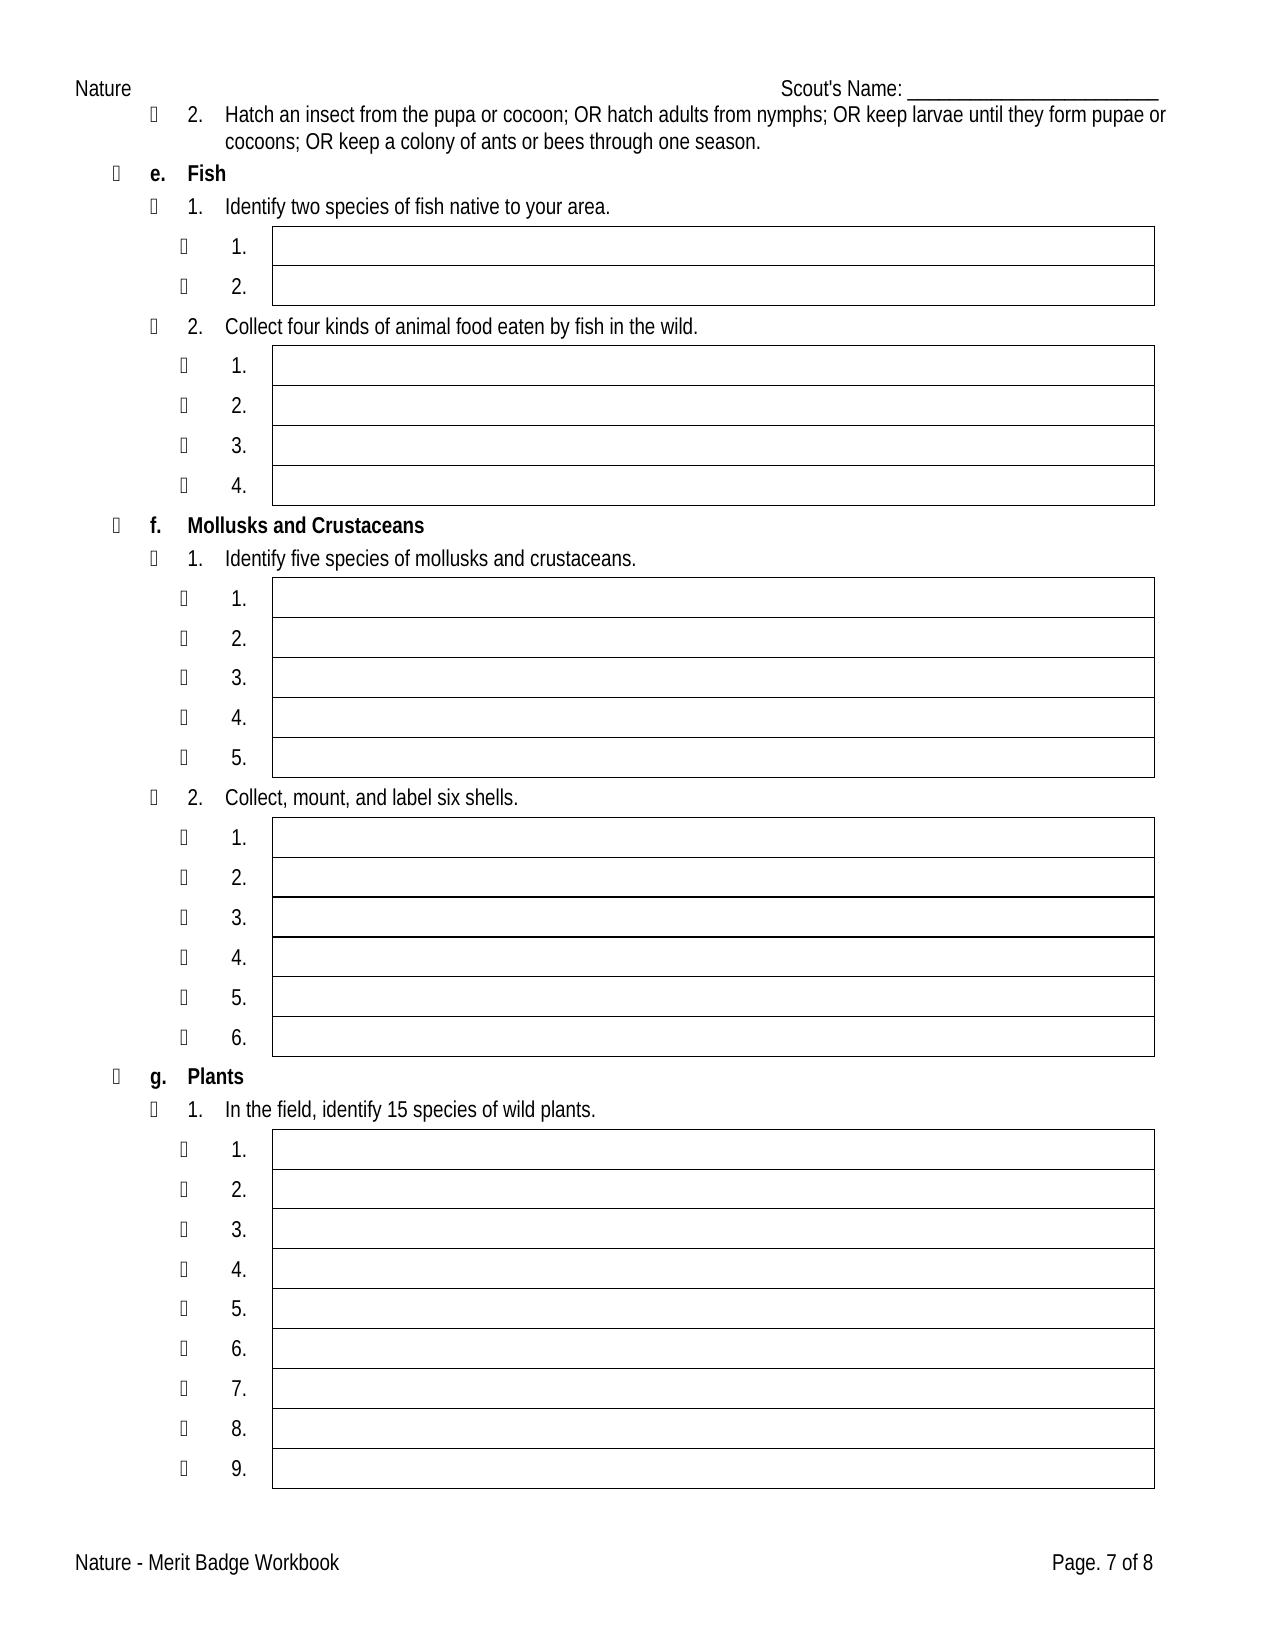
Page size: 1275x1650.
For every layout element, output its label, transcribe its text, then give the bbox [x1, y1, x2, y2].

table_cell 9. [169, 1448, 272, 1488]
table_cell 8. [169, 1408, 272, 1448]
table_cell [273, 898, 1154, 936]
table_cell 2. [169, 857, 272, 896]
table_cell 3. [169, 657, 272, 697]
table_cell [273, 1017, 1154, 1056]
table_cell [273, 738, 1154, 777]
table_cell [273, 1289, 1154, 1328]
text e. Fish [112, 160, 1200, 187]
text 2. Collect four kinds of animal food eaten by fish in the wild. [112, 313, 1200, 339]
table_cell [273, 1170, 1154, 1208]
table_cell [273, 1329, 1154, 1368]
table_cell 2. [169, 1169, 272, 1208]
table_cell [273, 938, 1154, 976]
table_header [273, 578, 1154, 617]
table_header 1. [169, 577, 272, 617]
table_cell [273, 1409, 1154, 1448]
table_cell [273, 658, 1154, 697]
table_cell 2. [169, 385, 272, 425]
table_cell 5. [169, 976, 272, 1016]
table_cell 3. [169, 1208, 272, 1248]
text f. Mollusks and Crustaceans [112, 512, 1200, 538]
table_cell 5. [169, 737, 272, 777]
text 2. Hatch an insect from the pupa or cocoon; OR hatch adults from nymphs; OR keep larvae until they form pupae or cocoons; OR keep a colony of ants or bees through one season. [75, 101, 1200, 154]
table_cell [273, 1369, 1154, 1408]
table_cell [273, 618, 1154, 657]
text 2. Collect, mount, and label six shells. [112, 784, 1200, 810]
table_cell 3. [169, 896, 272, 936]
table_cell 7. [169, 1368, 272, 1408]
text 1. Identify five species of mollusks and crustaceans. [112, 545, 1200, 571]
table_cell [273, 266, 1154, 305]
table_header [273, 227, 1154, 265]
table_cell 6. [169, 1016, 272, 1056]
table_cell [273, 426, 1154, 465]
table_cell [273, 466, 1154, 505]
table_header [273, 346, 1154, 385]
table_cell [273, 1249, 1154, 1288]
table_cell 4. [169, 697, 272, 737]
table_header 1. [169, 345, 272, 385]
table_header [273, 1130, 1154, 1168]
table_cell 3. [169, 425, 272, 465]
text 1. In the field, identify 15 species of wild plants. [112, 1096, 1200, 1122]
table_header 1. [169, 1129, 272, 1168]
table_cell 2. [169, 265, 272, 305]
table_cell 4. [169, 465, 272, 505]
table_cell [273, 858, 1154, 896]
table_cell 2. [169, 617, 272, 657]
table_cell 4. [169, 936, 272, 976]
table_cell [273, 977, 1154, 1016]
table_cell 4. [169, 1248, 272, 1288]
table_cell [273, 698, 1154, 737]
table_header [273, 818, 1154, 857]
text 1. Identify two species of fish native to your area. [112, 193, 1200, 219]
text g. Plants [112, 1063, 1200, 1090]
table_cell 6. [169, 1328, 272, 1368]
table_header 1. [169, 226, 272, 265]
table_cell [273, 386, 1154, 425]
table_cell [273, 1209, 1154, 1248]
table_header 1. [169, 817, 272, 857]
table_cell [273, 1449, 1154, 1488]
table_cell 5. [169, 1288, 272, 1328]
